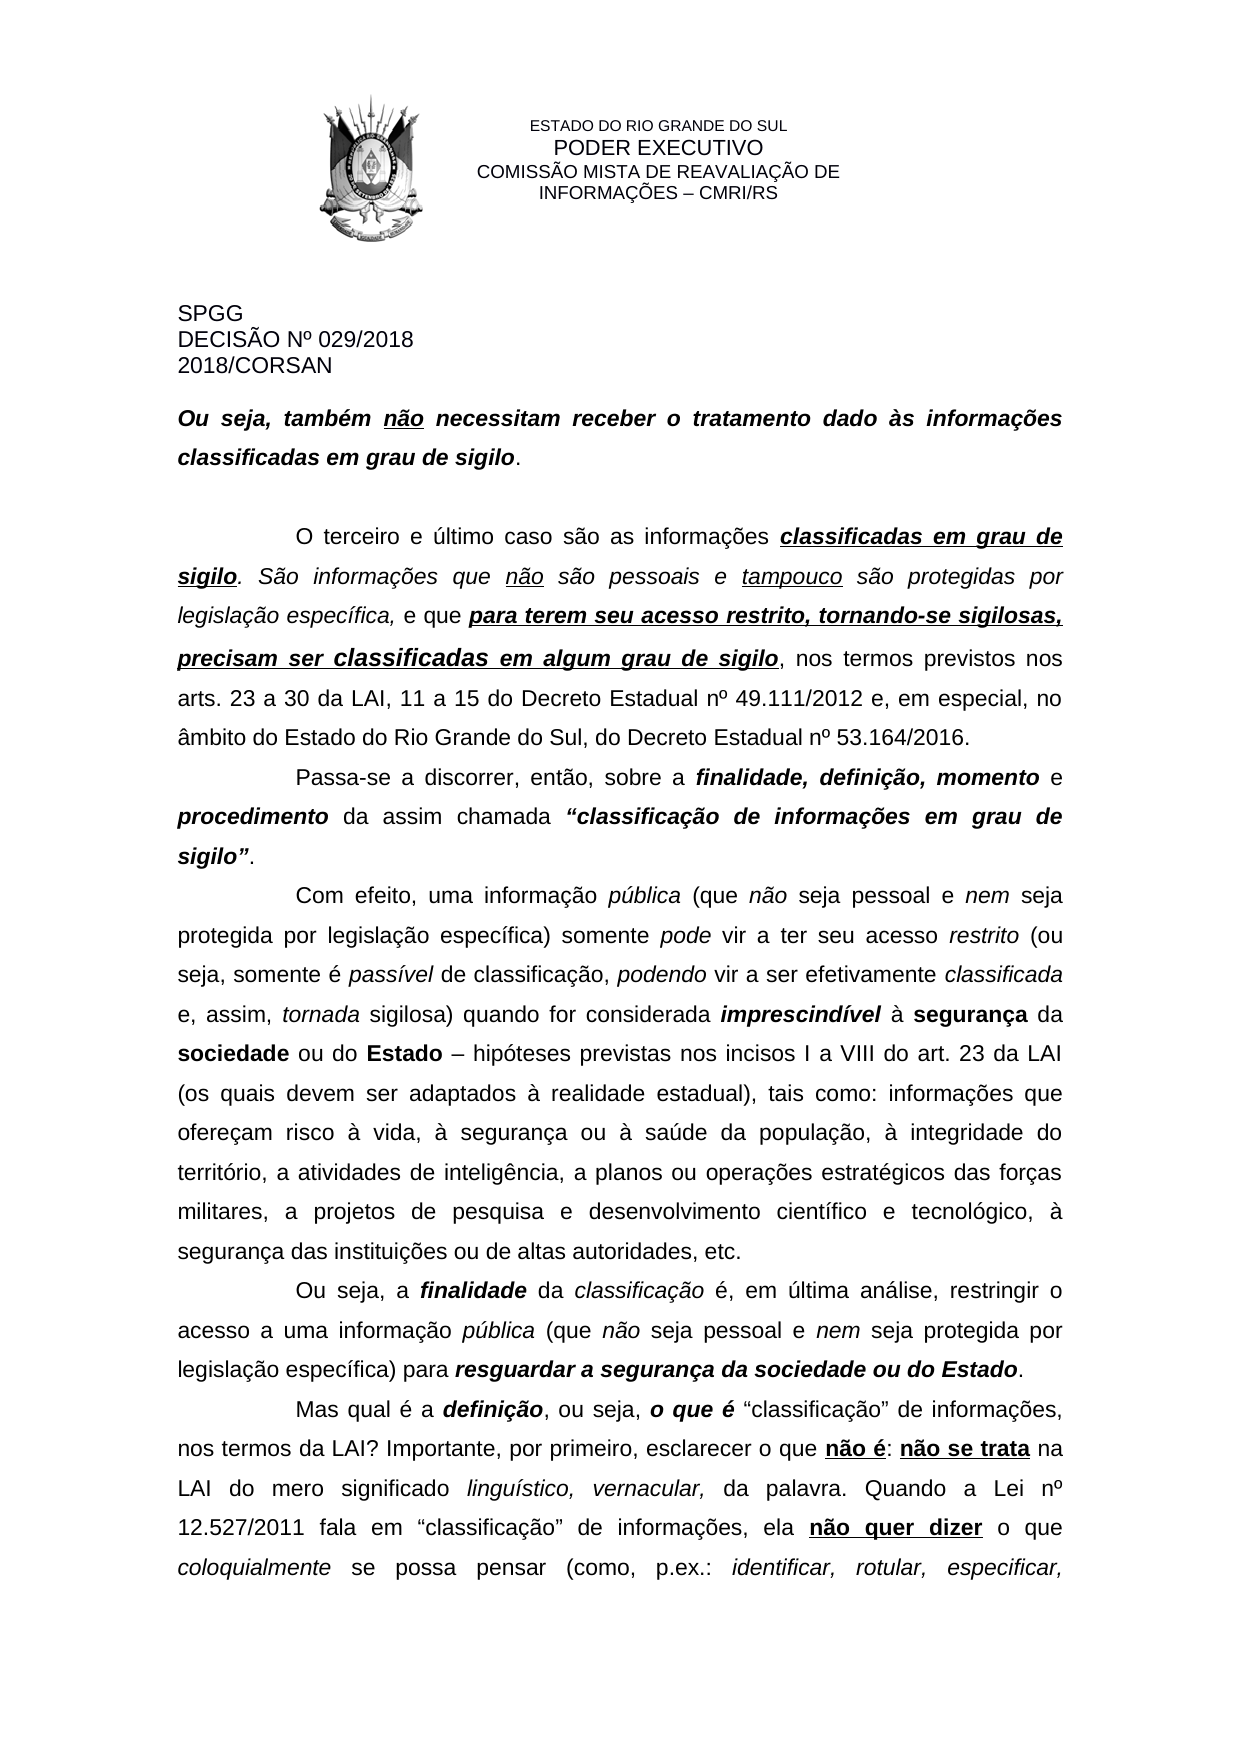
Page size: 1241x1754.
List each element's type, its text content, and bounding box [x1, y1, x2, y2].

text Ou seja, a finalidade da classificação é, em última análise, restringir o acesso a uma informação pública (que não seja pessoal e nem seja protegida por legislação específica) para resguardar a segurança da sociedade ou do Estado. [177, 1277, 1063, 1382]
text O terceiro e último caso são as informações classificadas em grau de sigilo. São informações que não são pessoais e tampouco são protegidas por legislação específica, e que para terem seu acesso restrito, tornando-se sigilosas, precisam ser classificadas em algum grau de sigilo, nos termos previstos nos arts. 23 a 30 da LAI, 11 a 15 do Decreto Estadual nº 49.111/2012 e, em especial, no âmbito do Estado do Rio Grande do Sul, do Decreto Estadual nº 53.164/2016. [177, 523, 1063, 751]
text Passa-se a discorrer, então, sobre a finalidade, definição, momento e procedimento da assim chamada “classificação de informações em grau de sigilo”. [177, 764, 1063, 869]
picture [319, 93, 423, 244]
text Com efeito, uma informação pública (que não seja pessoal e nem seja protegida por legislação específica) somente pode vir a ter seu acesso restrito (ou seja, somente é passível de classificação, podendo vir a ser efetivamente classificada e, assim, tornada sigilosa) quando for considerada imprescindível à segurança da sociedade ou do Estado – hipóteses previstas nos incisos I a VIII do art. 23 da LAI (os quais devem ser adaptados à realidade estadual), tais como: informações que ofereçam risco à vida, à segurança ou à saúde da população, à integridade do território, a atividades de inteligência, a planos ou operações estratégicos das forças militares, a projetos de pesquisa e desenvolvimento científico e tecnológico, à segurança das instituições ou de altas autoridades, etc. [177, 882, 1063, 1264]
